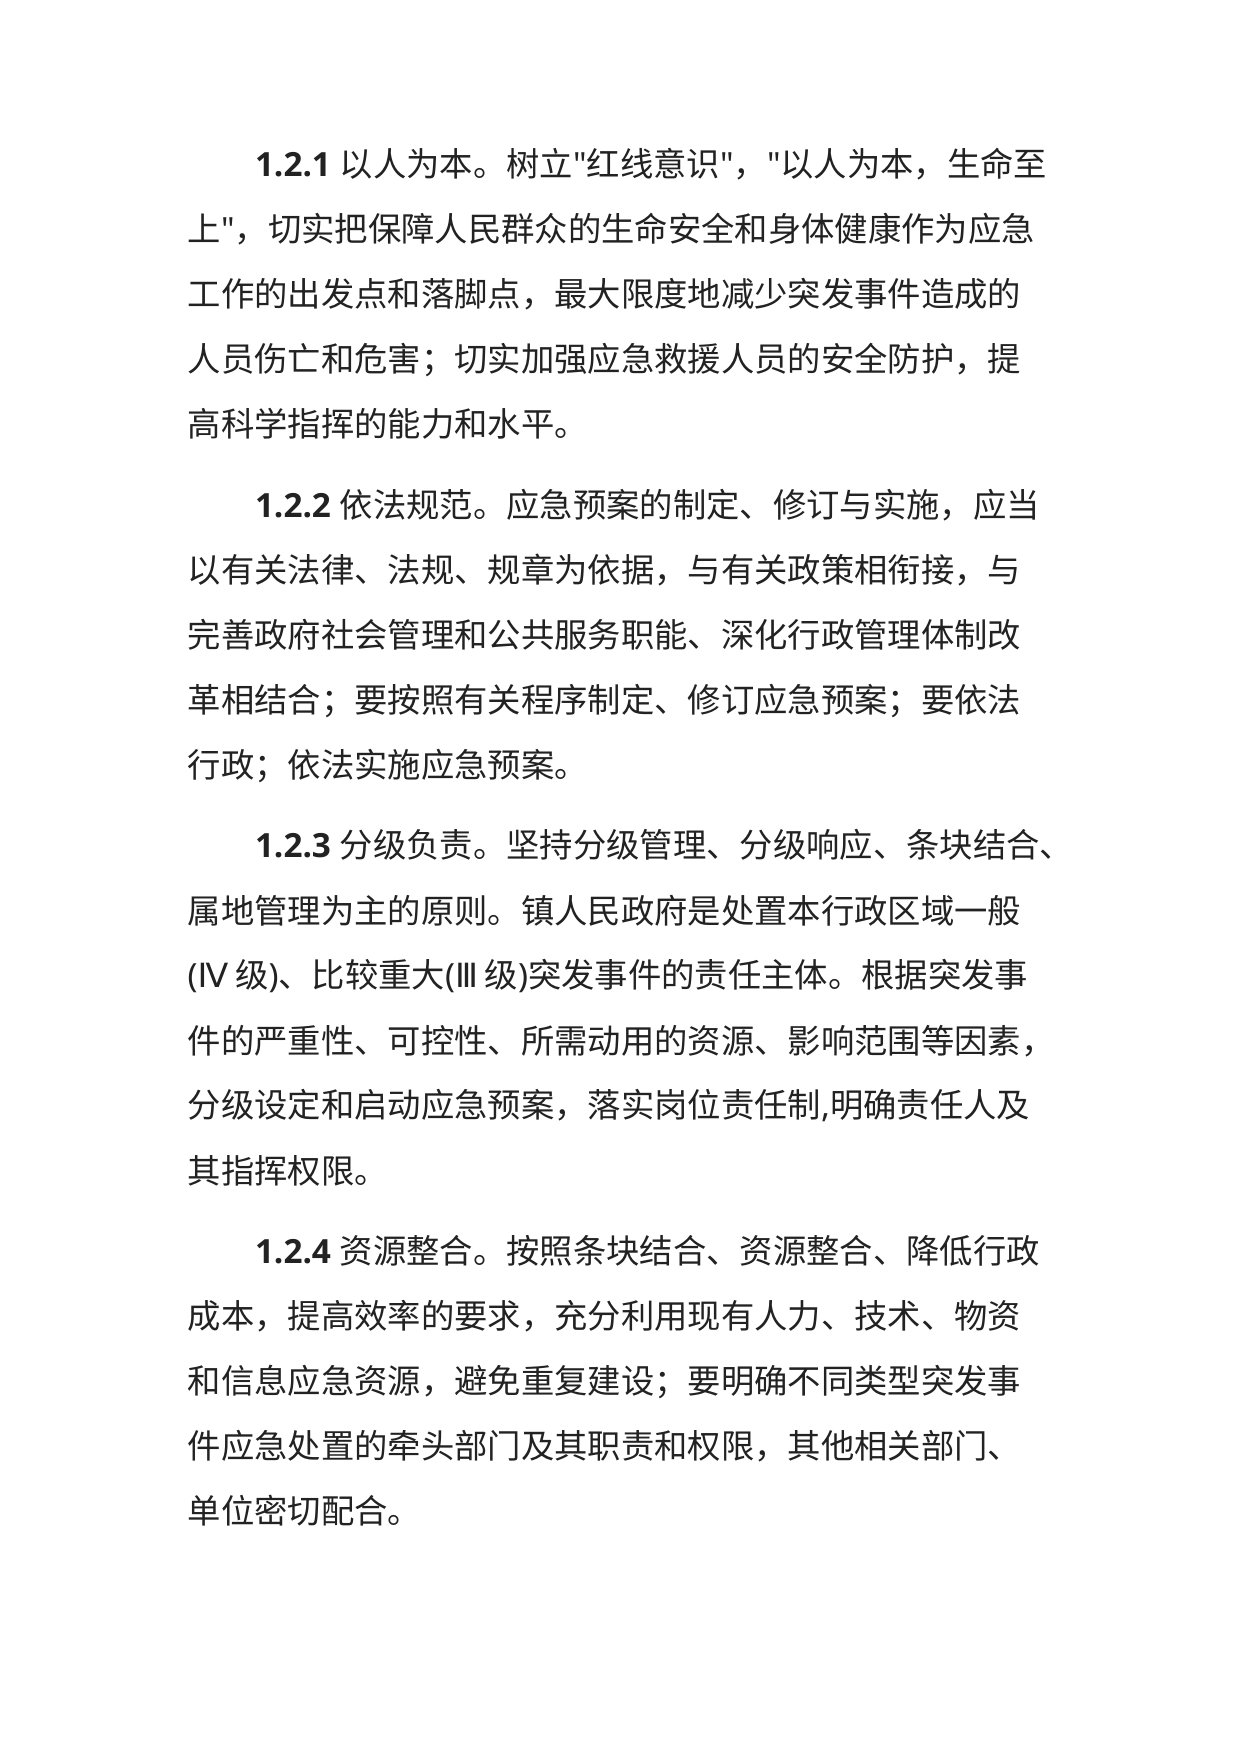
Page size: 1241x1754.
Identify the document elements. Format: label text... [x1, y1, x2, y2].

text 1.2.4 资源整合。按照条块结合、资源整合、降低行政成本，提高效率的要求，充分利用现有人力、技术、物资和信息应急资源，避免重复建设；要明确不同类型突发事件应急处置的牵头部门及其职责和权限，其他相关部门、单位密切配合。 [187, 1217, 1053, 1542]
text 1.2.2 依法规范。应急预案的制定、修订与实施，应当以有关法律、法规、规章为依据，与有关政策相衔接，与完善政府社会管理和公共服务职能、深化行政管理体制改革相结合；要按照有关程序制定、修订应急预案；要依法行政；依法实施应急预案。 [187, 470, 1053, 795]
text 1.2.3 分级负责。坚持分级管理、分级响应、条块结合、属地管理为主的原则。镇人民政府是处置本行政区域一般(Ⅳ级)、比较重大(Ⅲ级)突发事件的责任主体。根据突发事件的严重性、可控性、所需动用的资源、影响范围等因素，分级设定和启动应急预案，落实岗位责任制,明确责任人及其指挥权限。 [187, 811, 1053, 1201]
text 1.2.1 以人为本。树立"红线意识"，"以人为本，生命至上"，切实把保障人民群众的生命安全和身体健康作为应急工作的出发点和落脚点，最大限度地减少突发事件造成的人员伤亡和危害；切实加强应急救援人员的安全防护，提高科学指挥的能力和水平。 [187, 130, 1053, 455]
